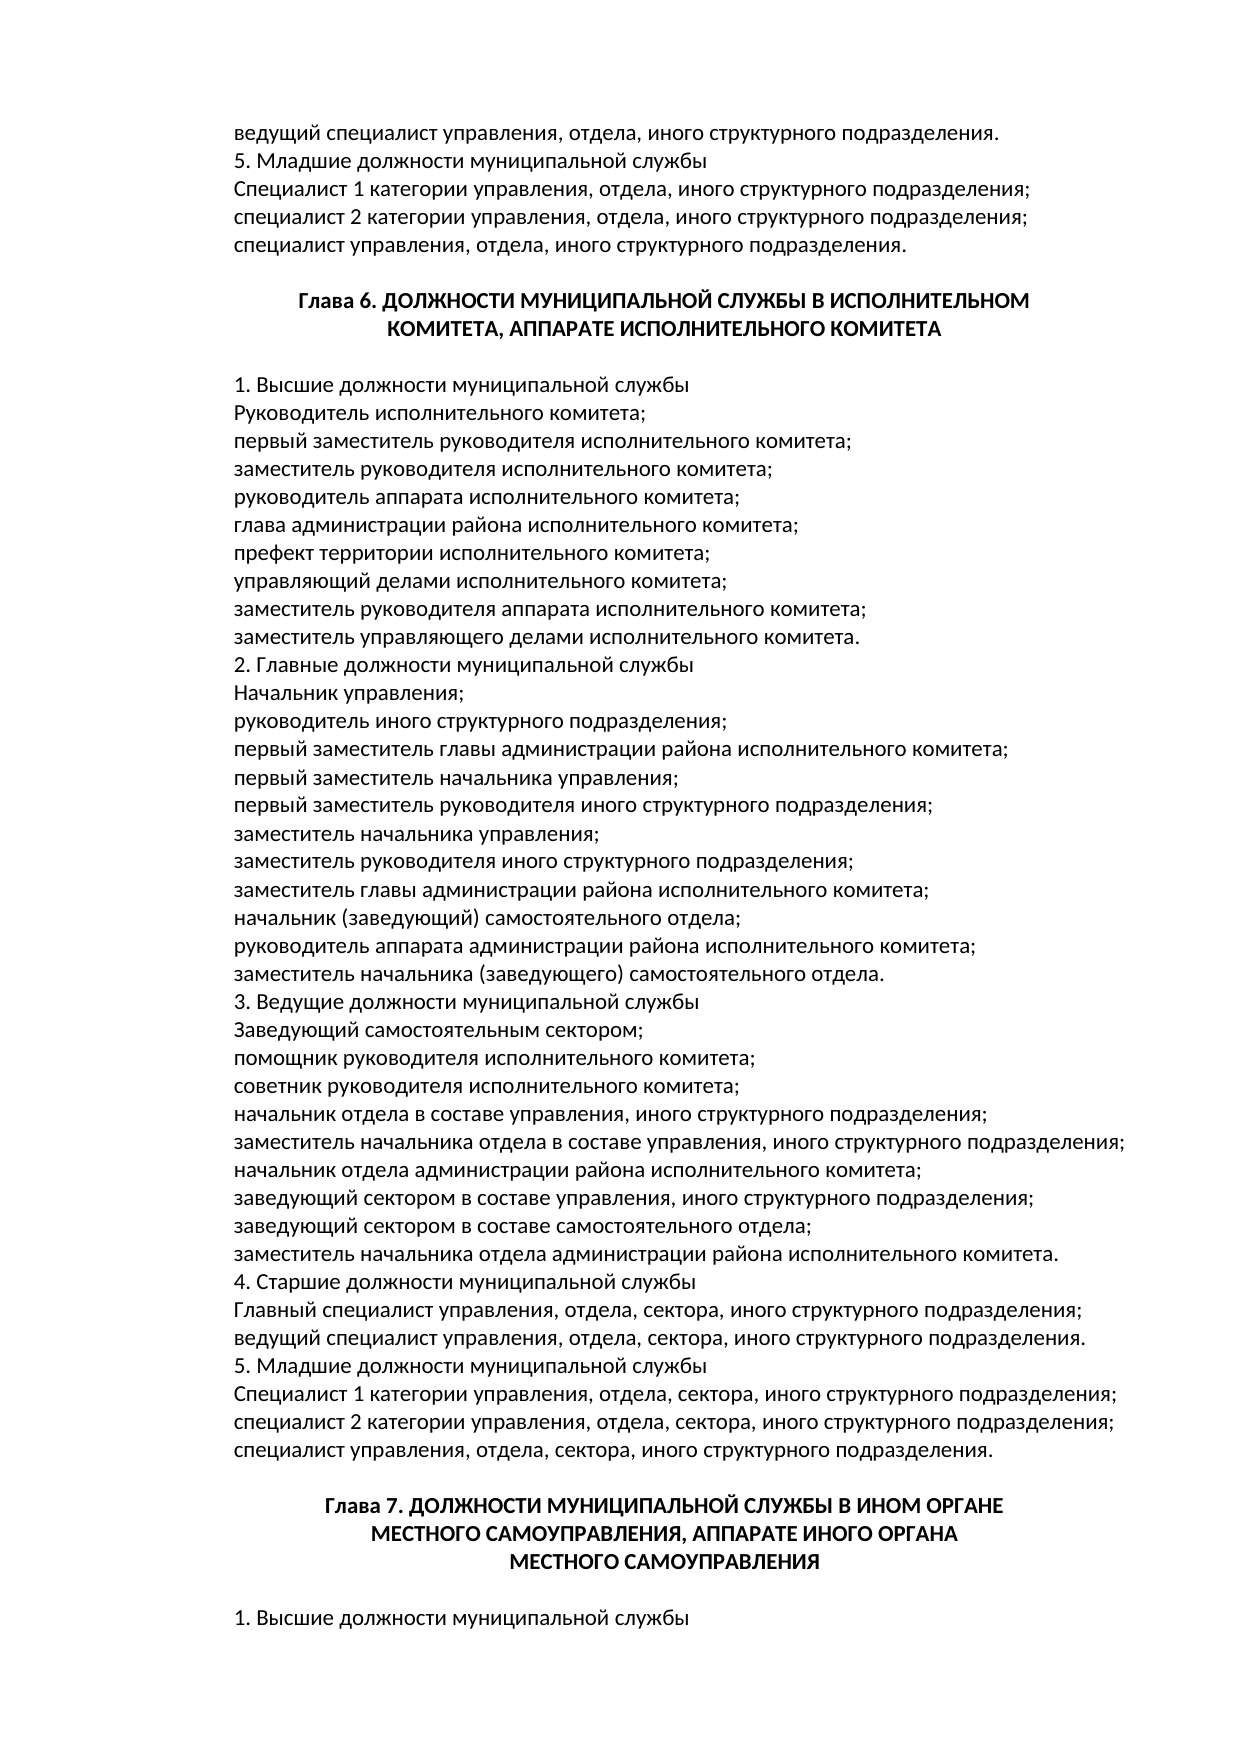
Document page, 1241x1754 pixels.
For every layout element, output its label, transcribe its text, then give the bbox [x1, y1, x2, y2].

text заместитель главы администрации района исполнительного комитета; [177, 875, 1152, 903]
text руководитель аппарата администрации района исполнительного комитета; [177, 931, 1152, 959]
text Специалист 1 категории управления, отдела, сектора, иного структурного подразделения; [177, 1379, 1152, 1407]
title КОМИТЕТА, АППАРАТЕ ИСПОЛНИТЕЛЬНОГО КОМИТЕТА [177, 314, 1152, 342]
text специалист управления, отдела, иного структурного подразделения. [177, 230, 1152, 258]
text заместитель начальника управления; [177, 819, 1152, 847]
text 3. Ведущие должности муниципальной службы [177, 987, 1152, 1015]
text заместитель управляющего делами исполнительного комитета. [177, 622, 1152, 651]
text помощник руководителя исполнительного комитета; [177, 1043, 1152, 1071]
text начальник отдела в составе управления, иного структурного подразделения; [177, 1099, 1152, 1127]
text Специалист 1 категории управления, отдела, иного структурного подразделения; [177, 174, 1152, 202]
text специалист 2 категории управления, отдела, сектора, иного структурного подразделения; [177, 1407, 1152, 1435]
title Глава 6. ДОЛЖНОСТИ МУНИЦИПАЛЬНОЙ СЛУЖБЫ В ИСПОЛНИТЕЛЬНОМ [177, 286, 1152, 314]
text специалист управления, отдела, сектора, иного структурного подразделения. [177, 1435, 1152, 1463]
text заместитель начальника отдела администрации района исполнительного комитета. [177, 1239, 1152, 1267]
text ведущий специалист управления, отдела, сектора, иного структурного подразделения. [177, 1323, 1152, 1351]
text Заведующий самостоятельным сектором; [177, 1015, 1152, 1043]
text префект территории исполнительного комитета; [177, 538, 1152, 566]
text 2. Главные должности муниципальной службы [177, 651, 1152, 678]
text заместитель руководителя аппарата исполнительного комитета; [177, 594, 1152, 622]
text заместитель руководителя иного структурного подразделения; [177, 847, 1152, 875]
text первый заместитель руководителя иного структурного подразделения; [177, 791, 1152, 819]
text заместитель руководителя исполнительного комитета; [177, 454, 1152, 482]
text ведущий специалист управления, отдела, иного структурного подразделения. [177, 118, 1152, 146]
text заведующий сектором в составе самостоятельного отдела; [177, 1211, 1152, 1239]
text 5. Младшие должности муниципальной службы [177, 1351, 1152, 1379]
title МЕСТНОГО САМОУПРАВЛЕНИЯ [177, 1547, 1152, 1575]
text руководитель иного структурного подразделения; [177, 707, 1152, 734]
text Руководитель исполнительного комитета; [177, 398, 1152, 426]
text заведующий сектором в составе управления, иного структурного подразделения; [177, 1183, 1152, 1211]
text первый заместитель руководителя исполнительного комитета; [177, 426, 1152, 454]
text 4. Старшие должности муниципальной службы [177, 1267, 1152, 1295]
text 5. Младшие должности муниципальной службы [177, 146, 1152, 174]
text 1. Высшие должности муниципальной службы [177, 370, 1152, 398]
text начальник (заведующий) самостоятельного отдела; [177, 903, 1152, 931]
text Начальник управления; [177, 678, 1152, 707]
text заместитель начальника отдела в составе управления, иного структурного подразделения; [177, 1127, 1152, 1155]
text 1. Высшие должности муниципальной службы [177, 1603, 1152, 1631]
text заместитель начальника (заведующего) самостоятельного отдела. [177, 959, 1152, 987]
text специалист 2 категории управления, отдела, иного структурного подразделения; [177, 202, 1152, 230]
text глава администрации района исполнительного комитета; [177, 510, 1152, 538]
text советник руководителя исполнительного комитета; [177, 1071, 1152, 1099]
title Глава 7. ДОЛЖНОСТИ МУНИЦИПАЛЬНОЙ СЛУЖБЫ В ИНОМ ОРГАНЕ [177, 1491, 1152, 1519]
text первый заместитель начальника управления; [177, 763, 1152, 791]
text руководитель аппарата исполнительного комитета; [177, 482, 1152, 510]
text первый заместитель главы администрации района исполнительного комитета; [177, 734, 1152, 763]
text начальник отдела администрации района исполнительного комитета; [177, 1155, 1152, 1183]
text Главный специалист управления, отдела, сектора, иного структурного подразделения; [177, 1295, 1152, 1323]
text управляющий делами исполнительного комитета; [177, 566, 1152, 594]
title МЕСТНОГО САМОУПРАВЛЕНИЯ, АППАРАТЕ ИНОГО ОРГАНА [177, 1519, 1152, 1547]
